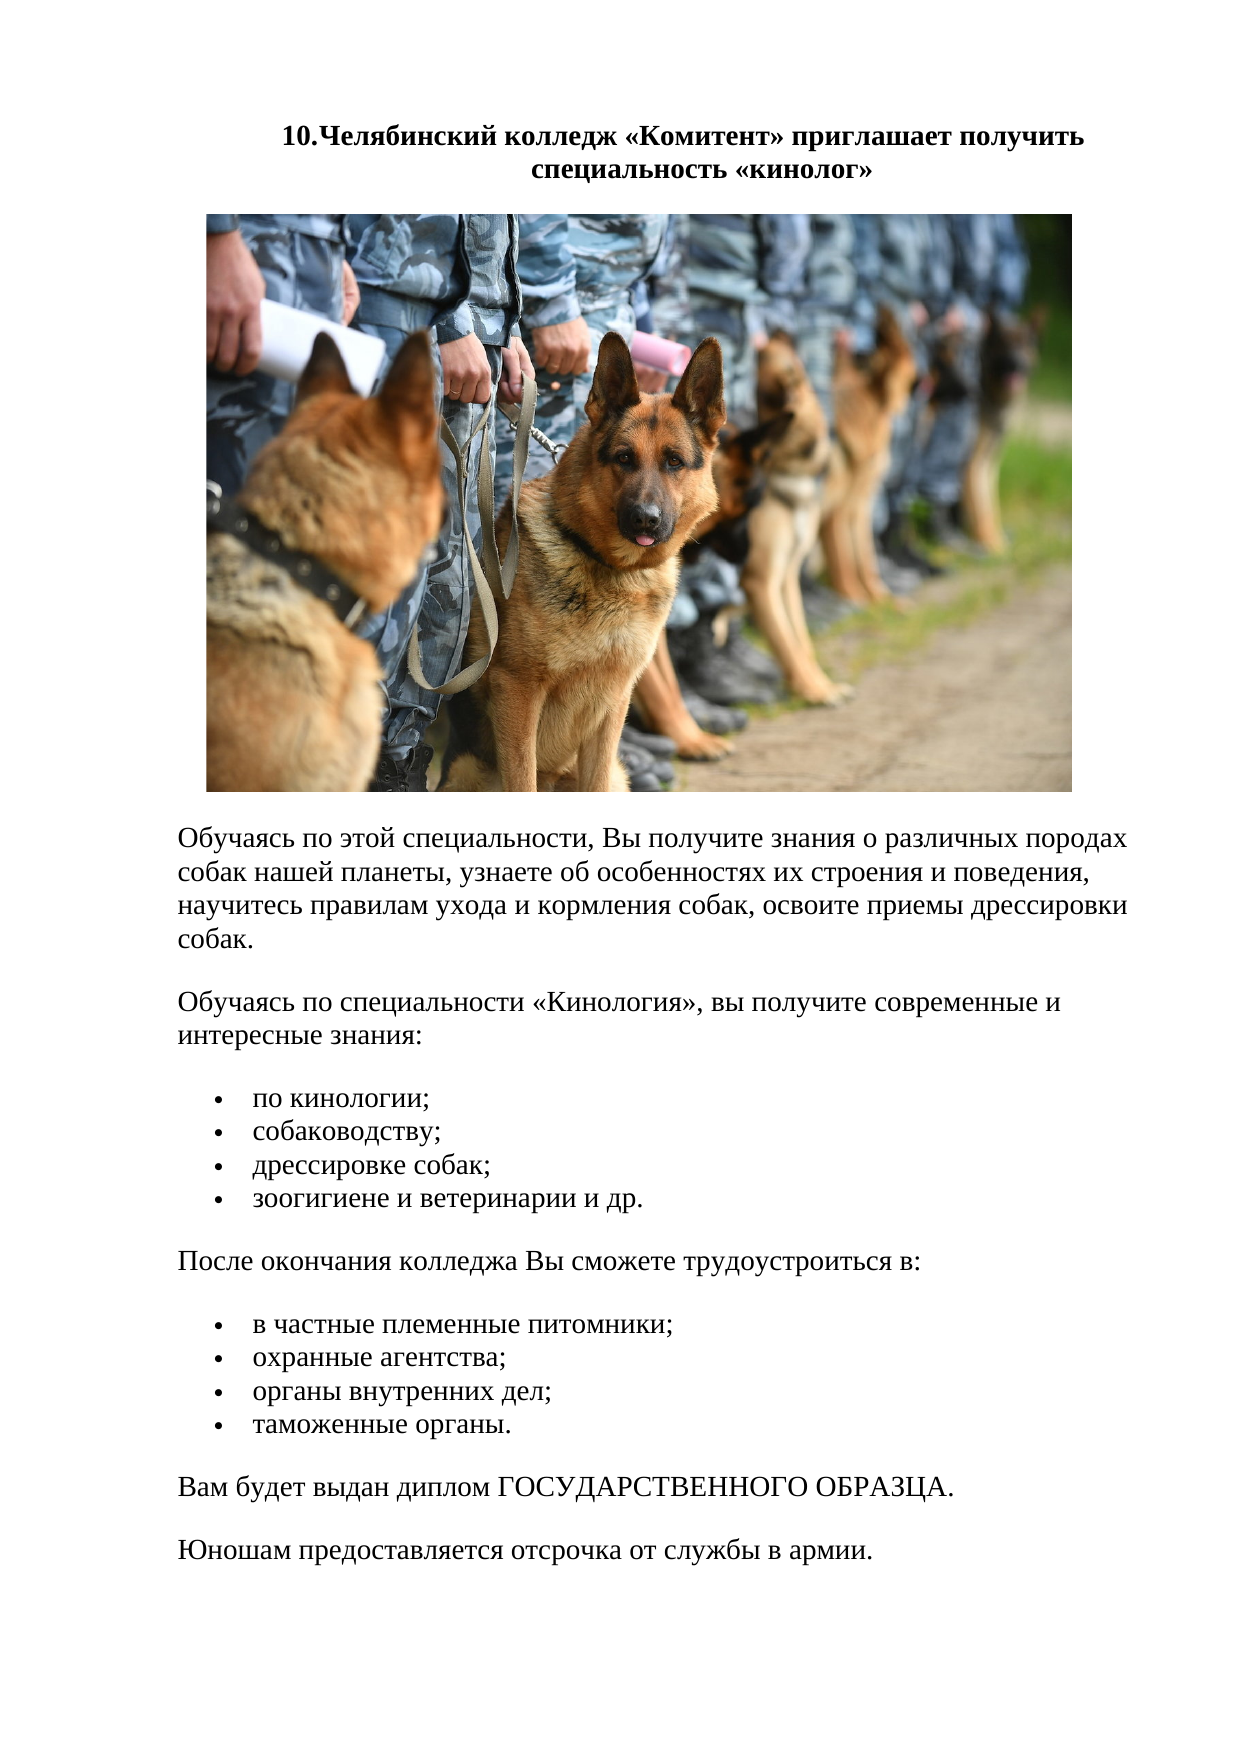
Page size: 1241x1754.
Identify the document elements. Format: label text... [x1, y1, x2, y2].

list в частные племенные питомники; [215, 1306, 1152, 1339]
list по кинологии; [215, 1080, 1152, 1113]
list таможенные органы. [215, 1407, 1152, 1440]
text Вам будет выдан диплом ГОСУДАРСТВЕННОГО ОБРАЗЦА. [177, 1469, 1152, 1503]
list охранные агентства; [215, 1339, 1152, 1373]
list дрессировке собак; [215, 1147, 1152, 1181]
list собаководству; [215, 1113, 1152, 1147]
picture [206, 214, 1072, 792]
text После окончания колледжа Вы сможете трудоустроиться в: [177, 1243, 1152, 1277]
list зоогигиене и ветеринарии и др. [215, 1181, 1152, 1214]
list органы внутренних дел; [215, 1373, 1152, 1407]
list Челябинский колледж «Комитент» приглашает получить специальность «кинолог» [215, 118, 1152, 185]
text Обучаясь по этой специальности, Вы получите знания о различных породах собак нашей планеты, узнаете об особенностях их строения и поведения, научитесь правилам ухода и кормления собак, освоите приемы дрессировки собак. [177, 820, 1152, 954]
text Юношам предоставляется отсрочка от службы в армии. [177, 1532, 1152, 1566]
text Обучаясь по специальности «Кинология», вы получите современные и интересные знания: [177, 984, 1152, 1051]
